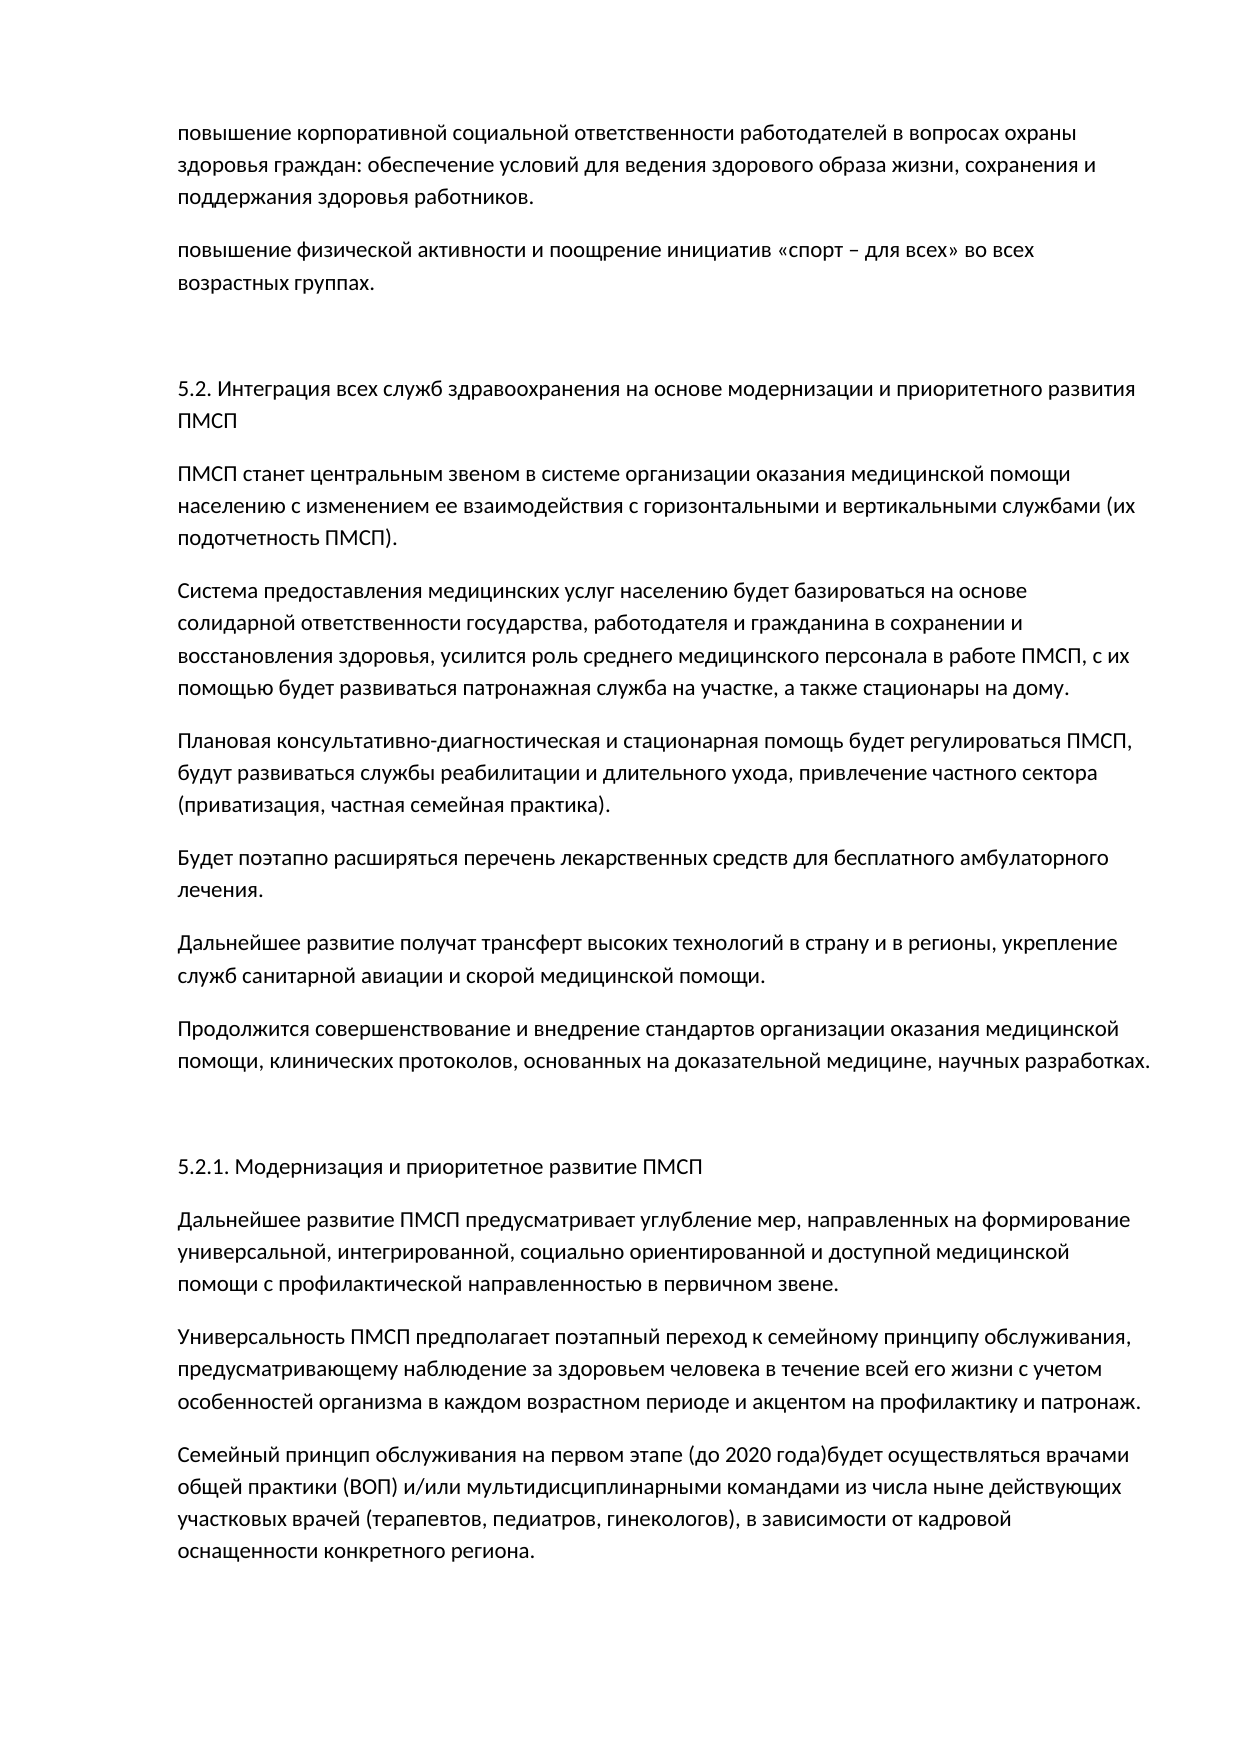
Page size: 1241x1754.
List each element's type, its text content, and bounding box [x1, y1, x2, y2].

text Система предоставления медицинских услуг населению будет базироваться на основе солидарной ответственности государства, работодателя и гражданина в сохранении и восстановления здоровья, усилится роль среднего медицинского персонала в работе ПМСП, с их помощью будет развиваться патронажная служба на участке, а также стационары на дому. [177, 576, 1152, 701]
text Продолжится совершенствование и внедрение стандартов организации оказания медицинской помощи, клинических протоколов, основанных на доказательной медицине, научных разработках. [177, 1014, 1152, 1074]
text Будет поэтапно расширяться перечень лекарственных средств для бесплатного амбулаторного лечения. [177, 843, 1152, 903]
text Семейный принцип обслуживания на первом этапе (до 2020 года)будет осуществляться врачами общей практики (ВОП) и/или мультидисциплинарными командами из числа ныне действующих участковых врачей (терапевтов, педиатров, гинекологов), в зависимости от кадровой оснащенности конкретного региона. [177, 1440, 1152, 1564]
text 5.2.1. Модернизация и приоритетное развитие ПМСП [177, 1152, 1152, 1180]
text Универсальность ПМСП предполагает поэтапный переход к семейному принципу обслуживания, предусматривающему наблюдение за здоровьем человека в течение всей его жизни с учетом особенностей организма в каждом возрастном периоде и акцентом на профилактику и патронаж. [177, 1322, 1152, 1415]
text повышение корпоративной социальной ответственности работодателей в вопросах охраны здоровья граждан: обеспечение условий для ведения здорового образа жизни, сохранения и поддержания здоровья работников. [177, 118, 1152, 211]
text Плановая консультативно-диагностическая и стационарная помощь будет регулироваться ПМСП, будут развиваться службы реабилитации и длительного ухода, привлечение частного сектора (приватизация, частная семейная практика). [177, 726, 1152, 818]
text повышение физической активности и поощрение инициатив «спорт – для всех» во всех возрастных группах. [177, 236, 1152, 296]
text Дальнейшее развитие ПМСП предусматривает углубление мер, направленных на формирование универсальной, интегрированной, социально ориентированной и доступной медицинской помощи с профилактической направленностью в первичном звене. [177, 1205, 1152, 1297]
text Дальнейшее развитие получат трансферт высоких технологий в страну и в регионы, укрепление служб санитарной авиации и скорой медицинской помощи. [177, 928, 1152, 989]
text 5.2. Интеграция всех служб здравоохранения на основе модернизации и приоритетного развития ПМСП [177, 374, 1152, 434]
text ПМСП станет центральным звеном в системе организации оказания медицинской помощи населению с изменением ее взаимодействия с горизонтальными и вертикальными службами (их подотчетность ПМСП). [177, 459, 1152, 551]
